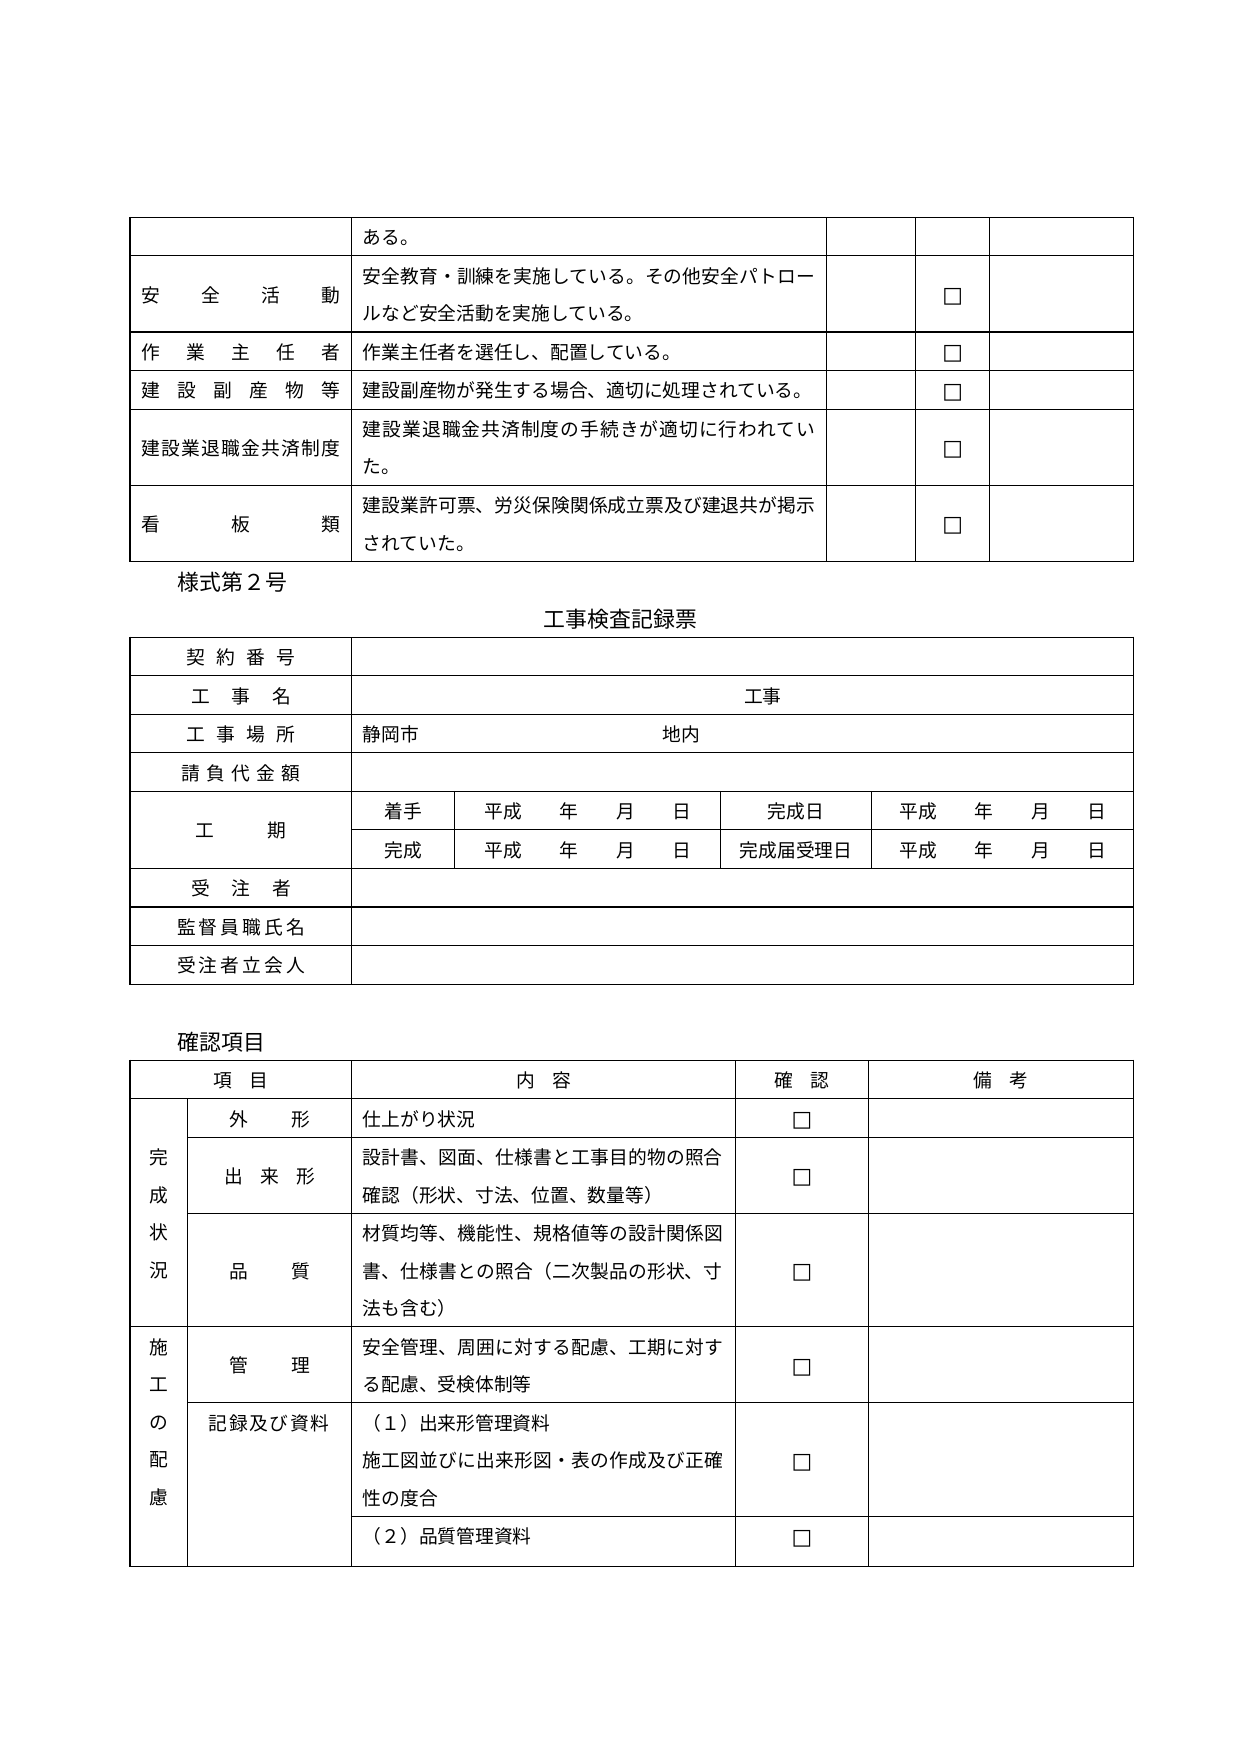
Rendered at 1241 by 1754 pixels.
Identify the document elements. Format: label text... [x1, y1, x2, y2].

table_cell □ [916, 410, 989, 484]
table_cell 平成 年 月 日 [872, 792, 1133, 829]
table_cell [990, 218, 1133, 255]
table_cell [827, 410, 915, 484]
table_cell 作業主任者 [131, 333, 351, 370]
table_cell 作業主任者を選任し、配置している。 [352, 333, 826, 370]
table_cell 建設副産物等 [131, 371, 351, 408]
table_cell [990, 486, 1133, 561]
table_cell [990, 371, 1133, 408]
table_cell [869, 1138, 1133, 1213]
text 確認項目 [177, 1022, 1063, 1059]
table_cell 出来形 [188, 1138, 351, 1213]
table_cell 平成 年 月 日 [455, 830, 720, 868]
table_cell （１）出来形管理資料 施工図並びに出来形図・表の作成及び正確性の度合 [352, 1403, 735, 1516]
text 工事検査記録票 [177, 599, 1063, 637]
table_cell [990, 256, 1133, 331]
table_cell 材質均等、機能性、規格値等の設計関係図書、仕様書との照合（二次製品の形状、寸法も含む） [352, 1214, 735, 1326]
table_cell 建設副産物が発生する場合、適切に処理されている。 [352, 371, 826, 408]
table_header 項目 [131, 1061, 351, 1098]
table_cell □ [916, 218, 989, 255]
table_cell □ [736, 1327, 868, 1402]
table_cell [827, 486, 915, 561]
table_cell [869, 1099, 1133, 1137]
table_cell [352, 908, 1133, 945]
table_header 確認 [736, 1061, 868, 1098]
table_cell 安全活動 [131, 256, 351, 331]
table_cell [827, 371, 915, 408]
table_cell [827, 256, 915, 331]
table_cell 完成日 [721, 792, 871, 829]
table_cell 安全管理、周囲に対する配慮、工期に対する配慮、受検体制等 [352, 1327, 735, 1402]
table_cell 工事 [352, 676, 1133, 714]
table_cell □ [736, 1403, 868, 1516]
table_cell [352, 753, 1133, 791]
table_cell 平成 年 月 日 [455, 792, 720, 829]
table_cell [352, 869, 1133, 906]
table_cell 工期 [131, 792, 351, 868]
table_cell 受注者 [131, 869, 351, 906]
table_cell □ [736, 1214, 868, 1326]
table_cell □ [916, 256, 989, 331]
table_cell □ [916, 333, 989, 370]
table_cell 品質 [188, 1214, 351, 1326]
table_cell [869, 1517, 1133, 1566]
table_cell 工事場所 [131, 715, 351, 752]
table_cell 請負代金額 [131, 753, 351, 791]
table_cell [352, 218, 826, 255]
table_cell □ [916, 371, 989, 408]
table_header [352, 638, 1133, 675]
table_cell 建設業退職金共済制度 [131, 410, 351, 484]
table_cell 完成届受理日 [721, 830, 871, 868]
table_cell [827, 333, 915, 370]
table_header 契約番号 [131, 638, 351, 675]
table_cell 工事名 [131, 676, 351, 714]
table_cell [990, 410, 1133, 484]
table_cell 受注者立会人 [131, 946, 351, 983]
table_cell 設計書、図面、仕様書と工事目的物の照合確認（形状、寸法、位置、数量等） [352, 1138, 735, 1213]
table_cell 完成 [352, 830, 454, 868]
table_cell [352, 946, 1133, 983]
table_cell □ [916, 486, 989, 561]
table_cell □ [736, 1099, 868, 1137]
table_cell [869, 1214, 1133, 1326]
table_cell 監督員職氏名 [131, 908, 351, 945]
text 様式第２号 [177, 562, 1063, 599]
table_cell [352, 1517, 735, 1566]
table_cell 記録及び資料 [188, 1403, 351, 1566]
table_cell 安全教育・訓練を実施している。その他安全パトロールなど安全活動を実施している。 [352, 256, 826, 331]
table_header 内容 [352, 1061, 735, 1098]
table_cell 仕上がり状況 [352, 1099, 735, 1137]
table_cell [827, 218, 915, 255]
table_cell 建設業退職金共済制度の手続きが適切に行われていた。 [352, 410, 826, 484]
table_cell 看板類 [131, 486, 351, 561]
table_cell 完成状況 [131, 1099, 187, 1326]
table_cell 平成 年 月 日 [872, 830, 1133, 868]
table_cell 建設業許可票、労災保険関係成立票及び建退共が掲示されていた。 [352, 486, 826, 561]
table_cell 管理 [188, 1327, 351, 1402]
table_cell [869, 1403, 1133, 1516]
table_cell □ [736, 1517, 868, 1566]
table_cell 工程管理 [131, 218, 351, 255]
table_cell □ [736, 1138, 868, 1213]
table_cell 着手 [352, 792, 454, 829]
table_header 備考 [869, 1061, 1133, 1098]
table_cell 施工の配慮 [131, 1327, 187, 1566]
table_cell 静岡市 地内 [352, 715, 1133, 752]
table_cell [990, 333, 1133, 370]
table_cell 外形 [188, 1099, 351, 1137]
table_cell [869, 1327, 1133, 1402]
